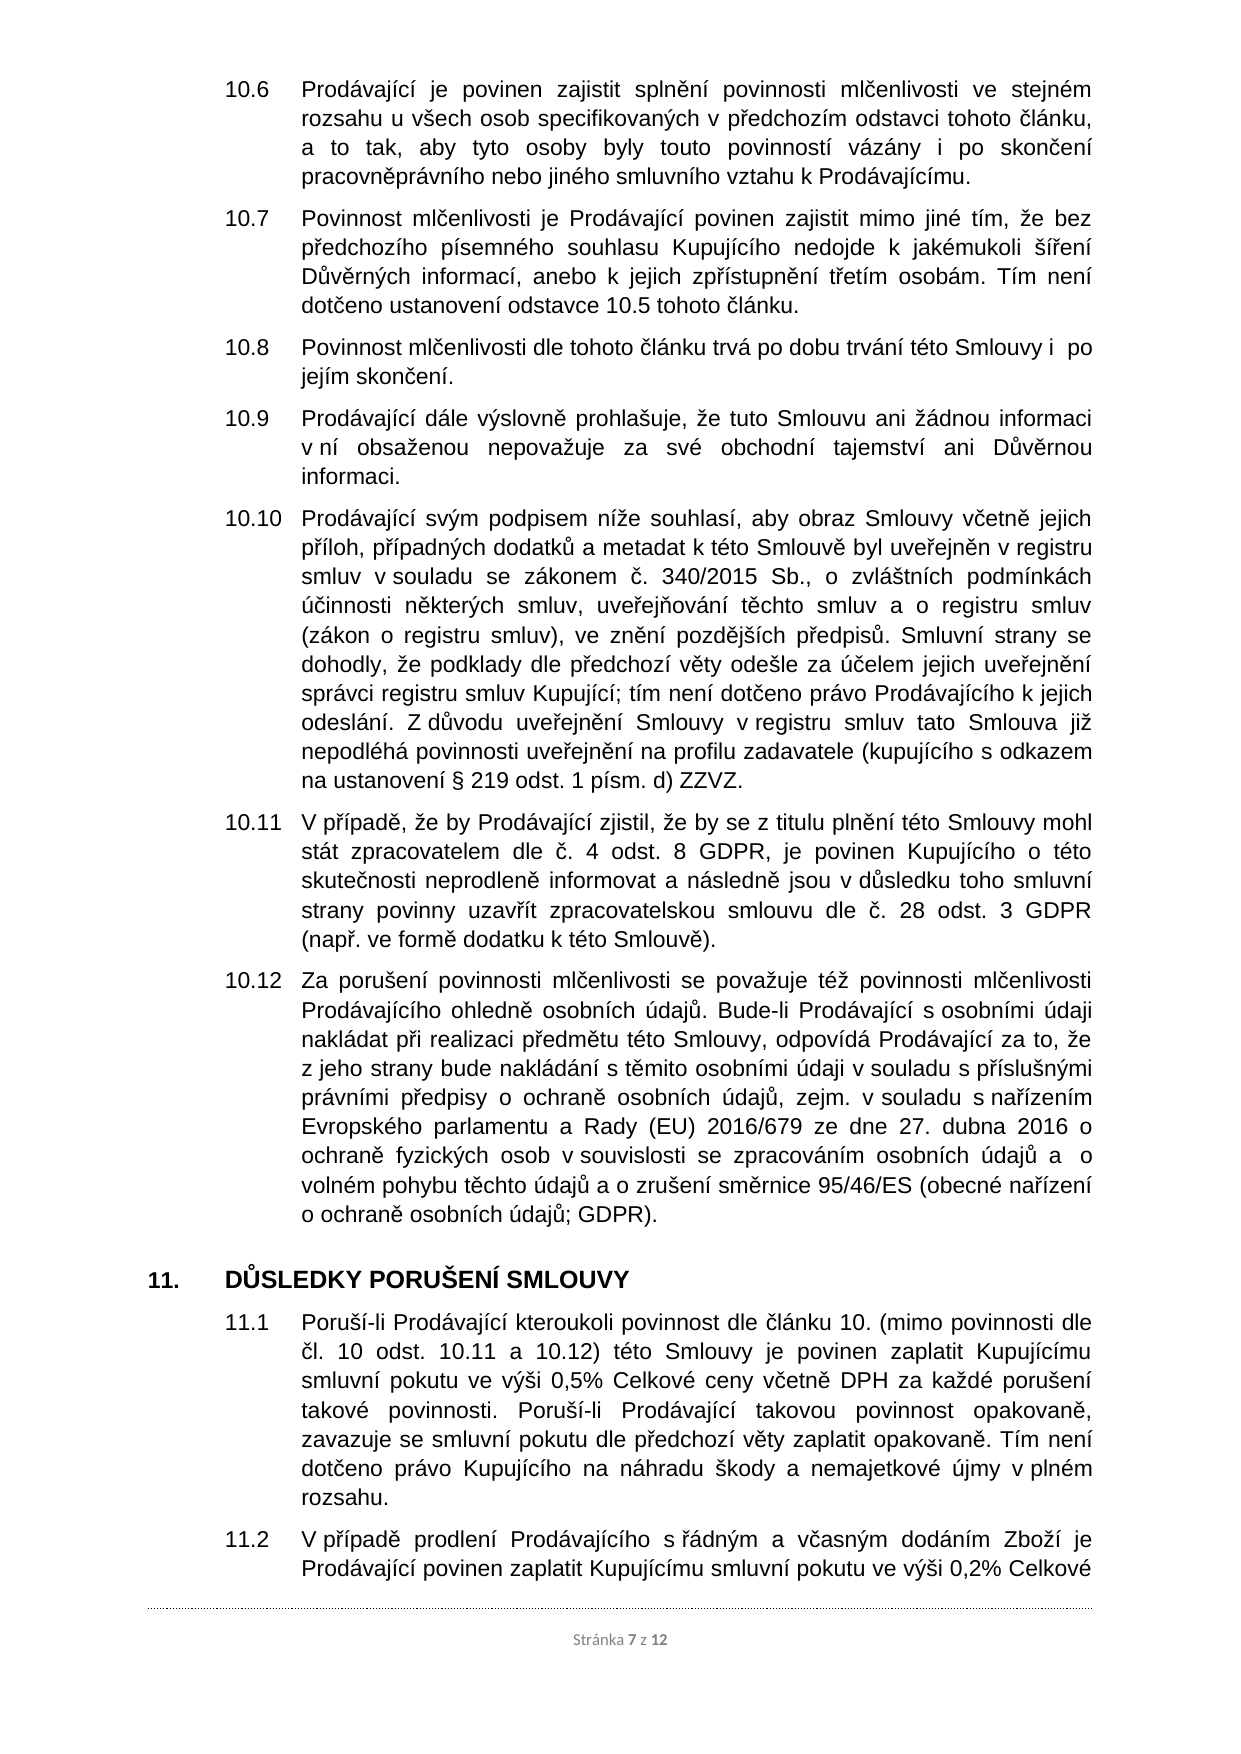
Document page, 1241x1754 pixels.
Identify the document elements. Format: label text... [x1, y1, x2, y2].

text Povinnost mlčenlivosti je Prodávající povinen zajistit mimo jiné tím, že bez předchozího písemného souhlasu Kupujícího nedojde k jakémukoli šíření Důvěrných informací, anebo k jejich zpřístupnění třetím osobám. Tím není dotčeno ustanovení odstavce 10.5 tohoto článku. [224, 203, 1092, 320]
text Povinnost mlčenlivosti dle tohoto článku trvá po dobu trvání této Smlouvy i po jejím skončení. [224, 332, 1092, 391]
text V případě, že by Prodávající zjistil, že by se z titulu plnění této Smlouvy mohl stát zpracovatelem dle č. 4 odst. 8 GDPR, je povinen Kupujícího o této skutečnosti neprodleně informovat a následně jsou v důsledku toho smluvní strany povinny uzavřít zpracovatelskou smlouvu dle č. 28 odst. 3 GDPR (např. ve formě dodatku k této Smlouvě). [224, 807, 1092, 953]
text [224, 1524, 1092, 1582]
text DŮSLEDKY PORUŠENÍ SMLOUVY [148, 1266, 1092, 1295]
text Prodávající dále výslovně prohlašuje, že tuto Smlouvu ani žádnou informaci v ní obsaženou nepovažuje za své obchodní tajemství ani Důvěrnou informaci. [224, 403, 1092, 491]
text Prodávající je povinen zajistit splnění povinnosti mlčenlivosti ve stejném rozsahu u všech osob specifikovaných v předchozím odstavci tohoto článku, a to tak, aby tyto osoby byly touto povinností vázány i po skončení pracovněprávního nebo jiného smluvního vztahu k Prodávajícímu. [224, 74, 1092, 191]
text Za porušení povinnosti mlčenlivosti se považuje též povinnosti mlčenlivosti Prodávajícího ohledně osobních údajů. Bude-li Prodávající s osobními údaji nakládat při realizaci předmětu této Smlouvy, odpovídá Prodávající za to, že z jeho strany bude nakládání s těmito osobními údaji v souladu s příslušnými právními předpisy o ochraně osobních údajů, zejm. v souladu s nařízením Evropského parlamentu a Rady (EU) 2016/679 ze dne 27. dubna 2016 o ochraně fyzických osob v souvislosti se zpracováním osobních údajů a o volném pohybu těchto údajů a o zrušení směrnice 95/46/ES (obecné nařízení o ochraně osobních údajů; GDPR). [224, 966, 1092, 1228]
text Poruší-li Prodávající kteroukoli povinnost dle článku 10. (mimo povinnosti dle čl. 10 odst. 10.11 a 10.12) této Smlouvy je povinen zaplatit Kupujícímu smluvní pokutu ve výši 0,5% Celkové ceny včetně DPH za každé porušení takové povinnosti. Poruší-li Prodávající takovou povinnost opakovaně, zavazuje se smluvní pokutu dle předchozí věty zaplatit opakovaně. Tím není dotčeno právo Kupujícího na náhradu škody a nemajetkové újmy v plném rozsahu. [224, 1307, 1092, 1511]
text Prodávající svým podpisem níže souhlasí, aby obraz Smlouvy včetně jejich příloh, případných dodatků a metadat k této Smlouvě byl uveřejněn v registru smluv v souladu se zákonem č. 340/2015 Sb., o zvláštních podmínkách účinnosti některých smluv, uveřejňování těchto smluv a o registru smluv (zákon o registru smluv), ve znění pozdějších předpisů. Smluvní strany se dohodly, že podklady dle předchozí věty odešle za účelem jejich uveřejnění správci registru smluv Kupující; tím není dotčeno právo Prodávajícího k jejich odeslání. Z důvodu uveřejnění Smlouvy v registru smluv tato Smlouva již nepodléhá povinnosti uveřejnění na profilu zadavatele (kupujícího s odkazem na ustanovení § 219 odst. 1 písm. d) ZZVZ. [224, 503, 1092, 795]
